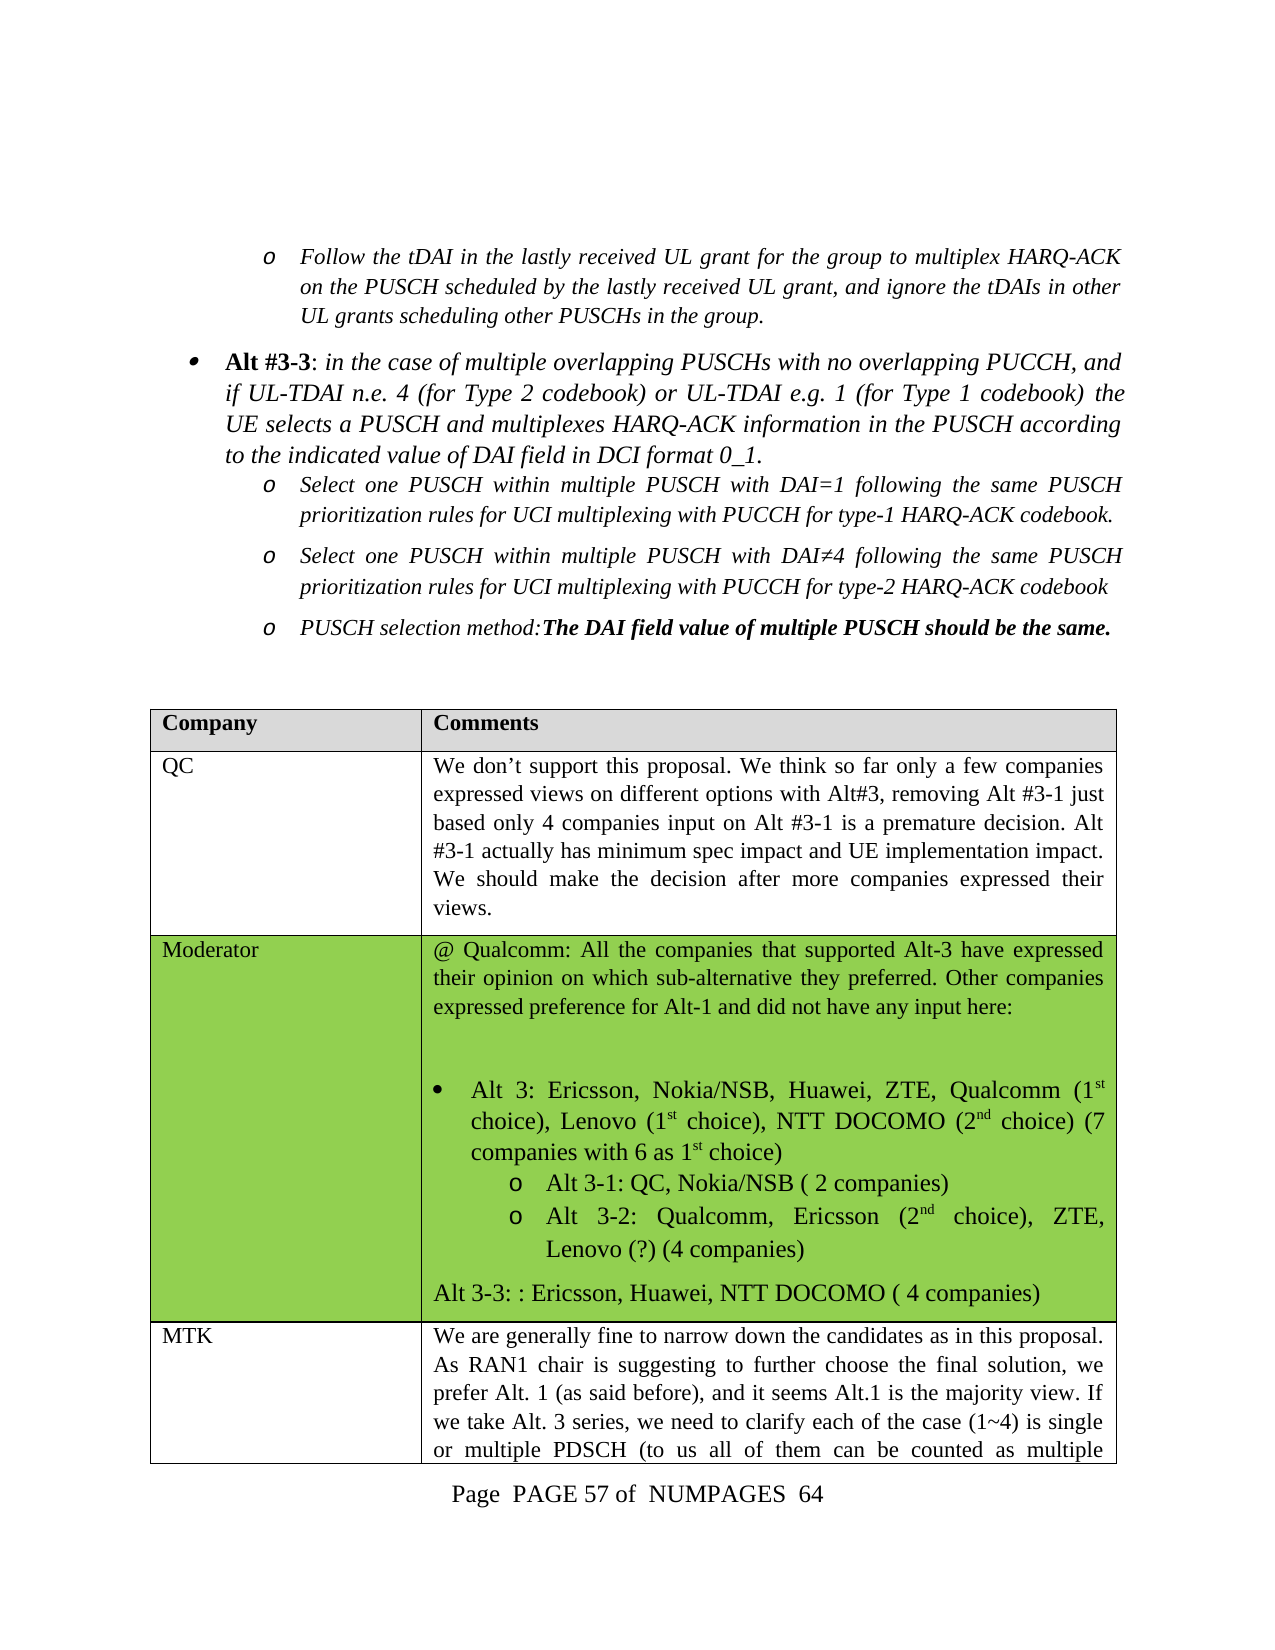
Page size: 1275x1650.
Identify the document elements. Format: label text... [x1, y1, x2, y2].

table_cell MTK [151, 1323, 421, 1462]
list Alt #3-3: in the case of multiple overlapping PUSCHs with no overlapping PUCCH, and if UL-TDAI n.e. 4 (for Type 2 codebook) or UL-TDAI e.g. 1 (for Type 1 codebook) the UE selects a PUSCH and multiplexes HARQ-ACK information in the PUSCH according to the indicated value of DAI field in DCI format 0_1. [187, 347, 1125, 469]
list PUSCH selection method:The DAI field value of multiple PUSCH should be the same. [262, 614, 1125, 642]
table_cell QC [151, 752, 421, 935]
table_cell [422, 1323, 1116, 1462]
table_header Comments [422, 710, 1116, 751]
table_header Company [151, 710, 421, 751]
table_cell Moderator [151, 936, 421, 1321]
list Select one PUSCH within multiple PUSCH with DAI≠4 following the same PUSCH prioritization rules for UCI multiplexing with PUCCH for type-2 HARQ-ACK codebook [262, 542, 1125, 599]
list Follow the tDAI in the lastly received UL grant for the group to multiplex HARQ-ACK on the PUSCH scheduled by the lastly received UL grant, and ignore the tDAIs in other UL grants scheduling other PUSCHs in the group. [262, 243, 1125, 328]
table_cell @ Qualcomm: All the companies that supported Alt-3 have expressed their opinion on which sub-alternative they preferred. Other companies expressed preference for Alt-1 and did not have any input here: Alt 3: Ericsson, Nokia/NSB, Huawei, ZTE, Qualcomm (1st choice), Lenovo (1st choice), NTT DOCOMO (2nd choice) (7 companies with 6 as 1st choice) Alt 3-1: QC, Nokia/NSB ( 2 companies) Alt 3-2: Qualcomm, Ericsson (2nd choice), ZTE, Lenovo (?) (4 companies) Alt 3-3: : Ericsson, Huawei, NTT DOCOMO ( 4 companies) [422, 936, 1116, 1321]
list Select one PUSCH within multiple PUSCH with DAI=1 following the same PUSCH prioritization rules for UCI multiplexing with PUCCH for type-1 HARQ-ACK codebook. [262, 471, 1125, 528]
table_cell We don’t support this proposal. We think so far only a few companies expressed views on different options with Alt#3, removing Alt #3-1 just based only 4 companies input on Alt #3-1 is a premature decision. Alt #3-1 actually has minimum spec impact and UE implementation impact. We should make the decision after more companies expressed their views. [422, 752, 1116, 935]
